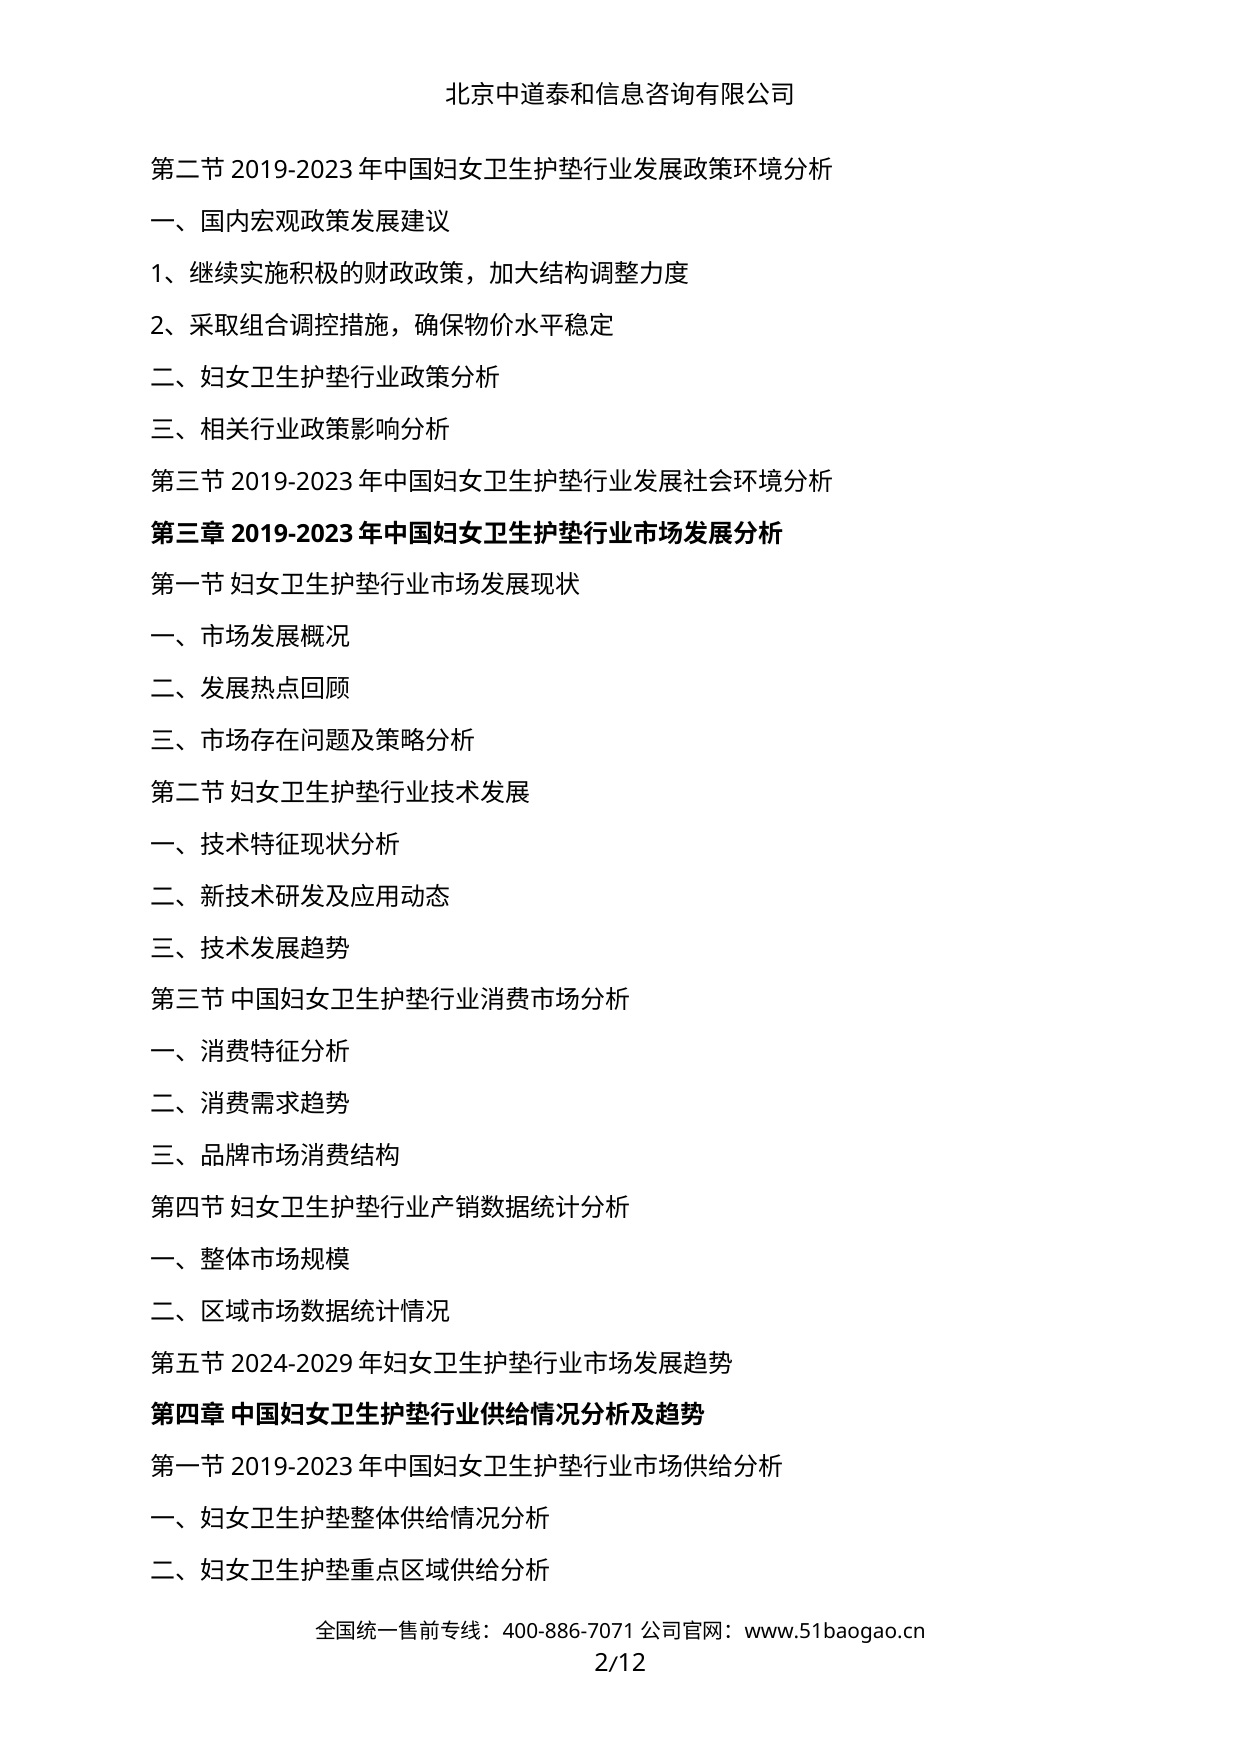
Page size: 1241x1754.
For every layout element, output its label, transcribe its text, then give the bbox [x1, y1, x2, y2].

text 2、采取组合调控措施，确保物价水平稳定 [150, 306, 1090, 342]
text 二、区域市场数据统计情况 [150, 1291, 1090, 1327]
text 第五节 2024-2029年妇女卫生护垫行业市场发展趋势 [150, 1343, 1090, 1379]
text 第二节 2019-2023年中国妇女卫生护垫行业发展政策环境分析 [150, 150, 1090, 186]
text 三、市场存在问题及策略分析 [150, 721, 1090, 757]
text 二、发展热点回顾 [150, 669, 1090, 705]
text 三、技术发展趋势 [150, 928, 1090, 964]
text 第三节 2019-2023年中国妇女卫生护垫行业发展社会环境分析 [150, 461, 1090, 497]
text 第三章 2019-2023年中国妇女卫生护垫行业市场发展分析 [150, 513, 1090, 549]
text 第一节 妇女卫生护垫行业市场发展现状 [150, 565, 1090, 601]
text 二、新技术研发及应用动态 [150, 876, 1090, 912]
text 第一节 2019-2023年中国妇女卫生护垫行业市场供给分析 [150, 1447, 1090, 1483]
text 一、技术特征现状分析 [150, 824, 1090, 861]
text 第三节 中国妇女卫生护垫行业消费市场分析 [150, 980, 1090, 1016]
text 三、相关行业政策影响分析 [150, 409, 1090, 446]
text 二、消费需求趋势 [150, 1084, 1090, 1120]
text 二、妇女卫生护垫重点区域供给分析 [150, 1551, 1090, 1587]
text 一、国内宏观政策发展建议 [150, 202, 1090, 238]
text 二、妇女卫生护垫行业政策分析 [150, 357, 1090, 394]
text 第四节 妇女卫生护垫行业产销数据统计分析 [150, 1187, 1090, 1224]
text 第四章 中国妇女卫生护垫行业供给情况分析及趋势 [150, 1395, 1090, 1431]
text 一、整体市场规模 [150, 1239, 1090, 1276]
text 第二节 妇女卫生护垫行业技术发展 [150, 772, 1090, 809]
text 一、妇女卫生护垫整体供给情况分析 [150, 1499, 1090, 1535]
text 一、消费特征分析 [150, 1032, 1090, 1068]
text 一、市场发展概况 [150, 617, 1090, 653]
text 1、继续实施积极的财政政策，加大结构调整力度 [150, 254, 1090, 290]
text 三、品牌市场消费结构 [150, 1136, 1090, 1172]
